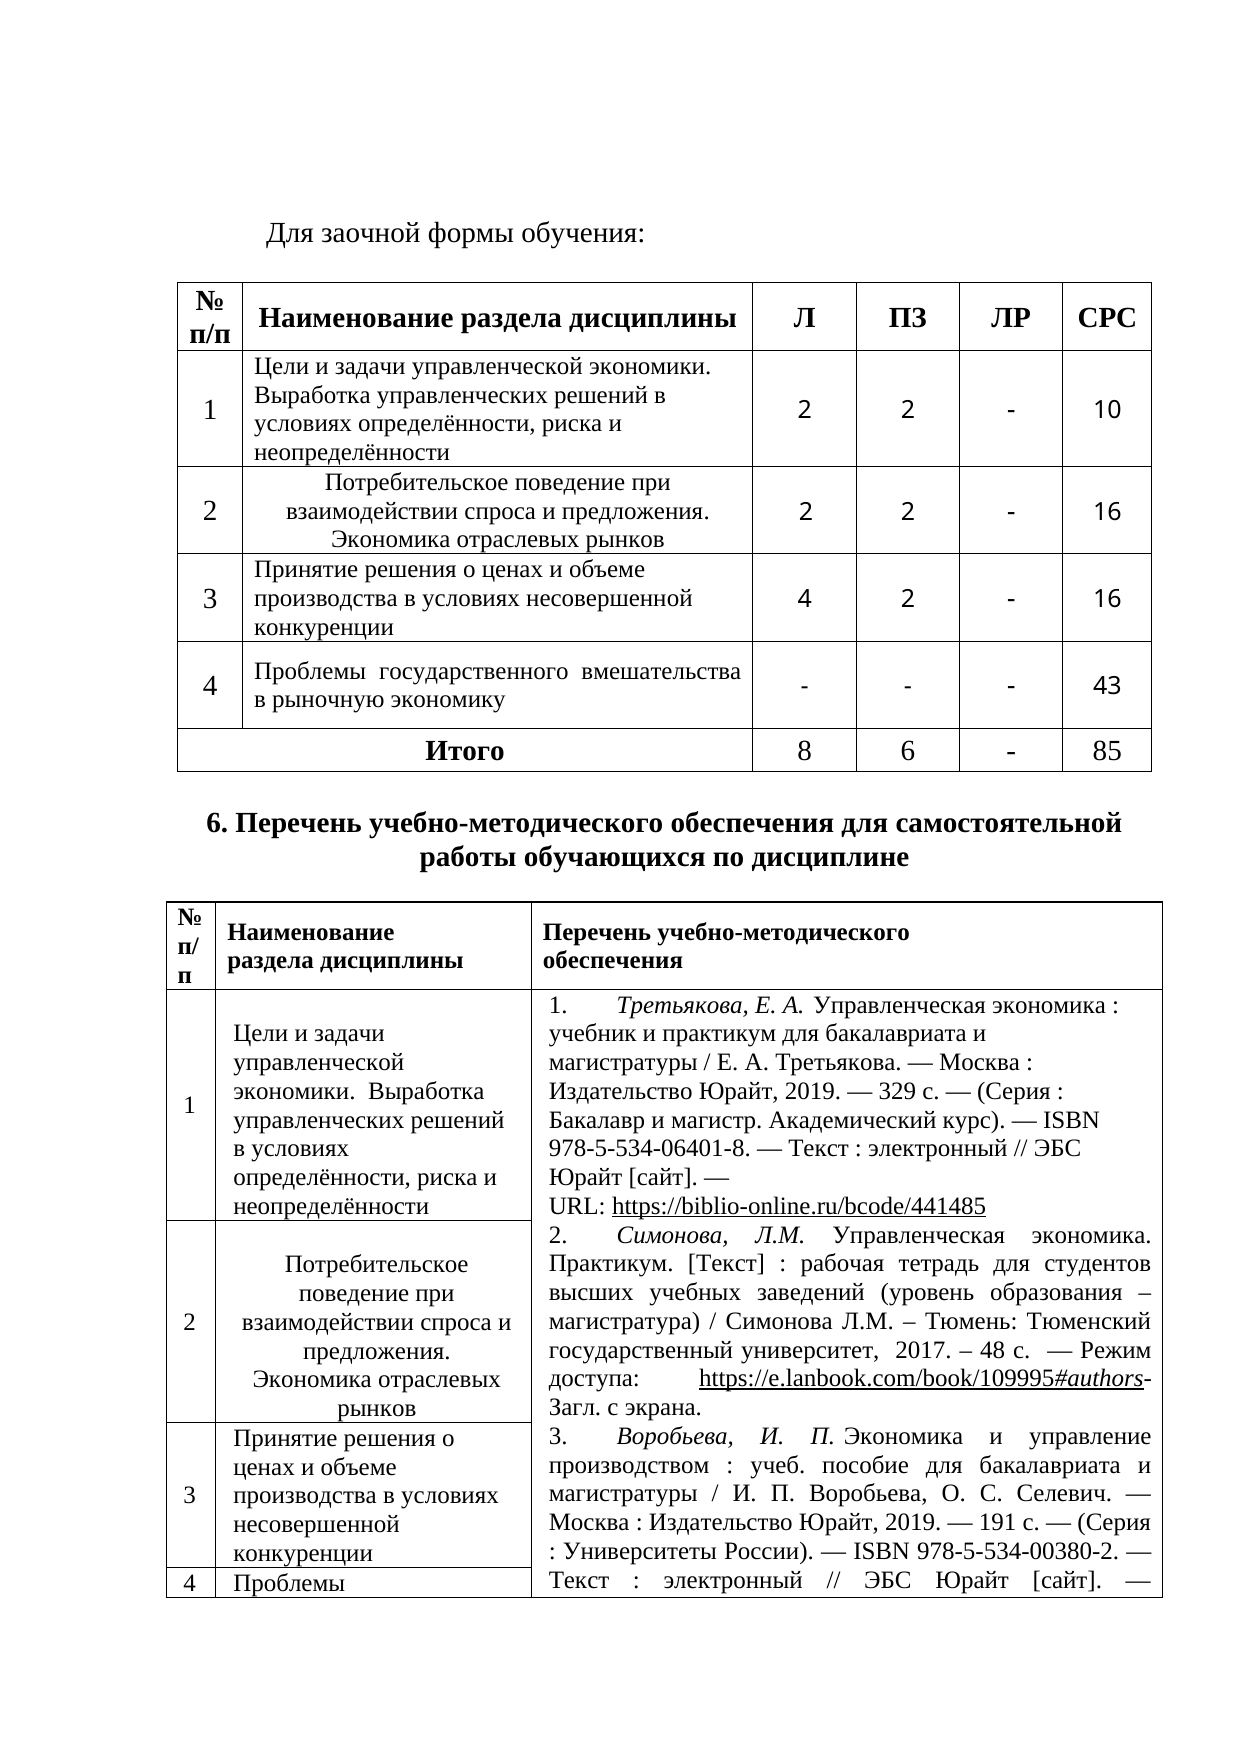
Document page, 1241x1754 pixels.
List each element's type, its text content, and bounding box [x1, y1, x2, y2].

table_cell - [960, 729, 1062, 771]
table_cell 8 [753, 729, 856, 771]
table_cell 3 [167, 1423, 215, 1567]
table_cell - [960, 351, 1062, 466]
table_cell - [857, 642, 959, 727]
table_cell 10 [1063, 351, 1151, 466]
table_cell 2 [753, 467, 856, 553]
table_cell 4 [753, 554, 856, 641]
table_cell Итого [178, 729, 752, 771]
table_cell 2 [167, 1221, 215, 1422]
table_cell Принятие решения о ценах и объеме производства в условиях несовершенной конкуренции [216, 1423, 531, 1567]
table_header Перечень учебно-методического обеспечения [532, 903, 1162, 989]
table_cell - [960, 467, 1062, 553]
table_cell 2 [857, 554, 959, 641]
table_header № п/п [178, 283, 242, 350]
table_cell 2 [178, 467, 242, 553]
table_cell Цели и задачи управленческой экономики. Выработка управленческих решений в условиях определённости, риска и неопределённости [243, 351, 752, 466]
table_header № п/п [167, 903, 215, 989]
table_cell 1 [167, 990, 215, 1220]
table_cell - [960, 554, 1062, 641]
table_cell 2 [753, 351, 856, 466]
table_cell 1 [178, 351, 242, 466]
table_cell 85 [1063, 729, 1151, 771]
table_header Наименование раздела дисциплины [243, 283, 752, 350]
text 6. Перечень учебно-методического обеспечения для самостоятельной работы обучающихся по дисциплине [177, 806, 1152, 873]
table_cell 3 [178, 554, 242, 641]
table_header Л [753, 283, 856, 350]
table_header СРС [1063, 283, 1151, 350]
table_cell 43 [1063, 642, 1151, 727]
table_header ПЗ [857, 283, 959, 350]
table_header ЛР [960, 283, 1062, 350]
text Для заочной формы обучения: [177, 215, 1152, 248]
table_cell 4 [178, 642, 242, 727]
table_cell Третьякова, Е. А. Управленческая экономика : учебник и практикум для бакалавриата и магистратуры / Е. А. Третьякова. — Москва : Издательство Юрайт, 2019. — 329 с. — (Серия : Бакалавр и магистр. Академический курс). — ISBN 978-5-534-06401-8. — Текст : электронный // ЭБС Юрайт [сайт]. — URL: https://biblio-online.ru/bcode/441485 Симонова, Л.М. Управленческая экономика. Практикум. [Текст] : рабочая тетрадь для студентов высших учебных заведений (уровень образования – магистратура) / Симонова Л.М. – Тюмень: Тюменский государственный университет, 2017. – 48 с. — Режим доступа: https://e.lanbook.com/book/109995#authors- Загл. с экрана. Воробьева, И. П. Экономика и управление производством : учеб. пособие для бакалавриата и магистратуры / И. П. Воробьева, О. С. Селевич. — Москва : Издательство Юрайт, 2019. — 191 с. — (Серия : Университеты России). — ISBN 978-5-534-00380-2. — Текст : электронный // ЭБС Юрайт [сайт]. — URL: https://biblio-online.ru/bcode/434009 [532, 990, 1162, 1597]
table_cell - [753, 642, 856, 727]
table_cell 2 [857, 467, 959, 553]
table_cell - [960, 642, 1062, 727]
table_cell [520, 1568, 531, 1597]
table_cell Потребительское поведение при взаимодействии спроса и предложения. Экономика отраслевых рынков [216, 1221, 531, 1422]
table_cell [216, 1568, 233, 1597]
table_cell Принятие решения о ценах и объеме производства в условиях несовершенной конкуренции [243, 554, 752, 641]
table_cell 16 [1063, 467, 1151, 553]
table_cell 4 [167, 1568, 215, 1597]
table_cell 16 [1063, 554, 1151, 641]
table_cell Потребительское поведение при взаимодействии спроса и предложения. Экономика отраслевых рынков [243, 467, 752, 553]
table_cell Проблемы государственного вмешательства в рыночную экономику [243, 642, 752, 727]
table_cell Цели и задачи управленческой экономики. Выработка управленческих решений в условиях определённости, риска и неопределённости [216, 990, 531, 1220]
table_cell 6 [857, 729, 959, 771]
table_cell 2 [857, 351, 959, 466]
table_header Наименование раздела дисциплины [216, 903, 531, 989]
